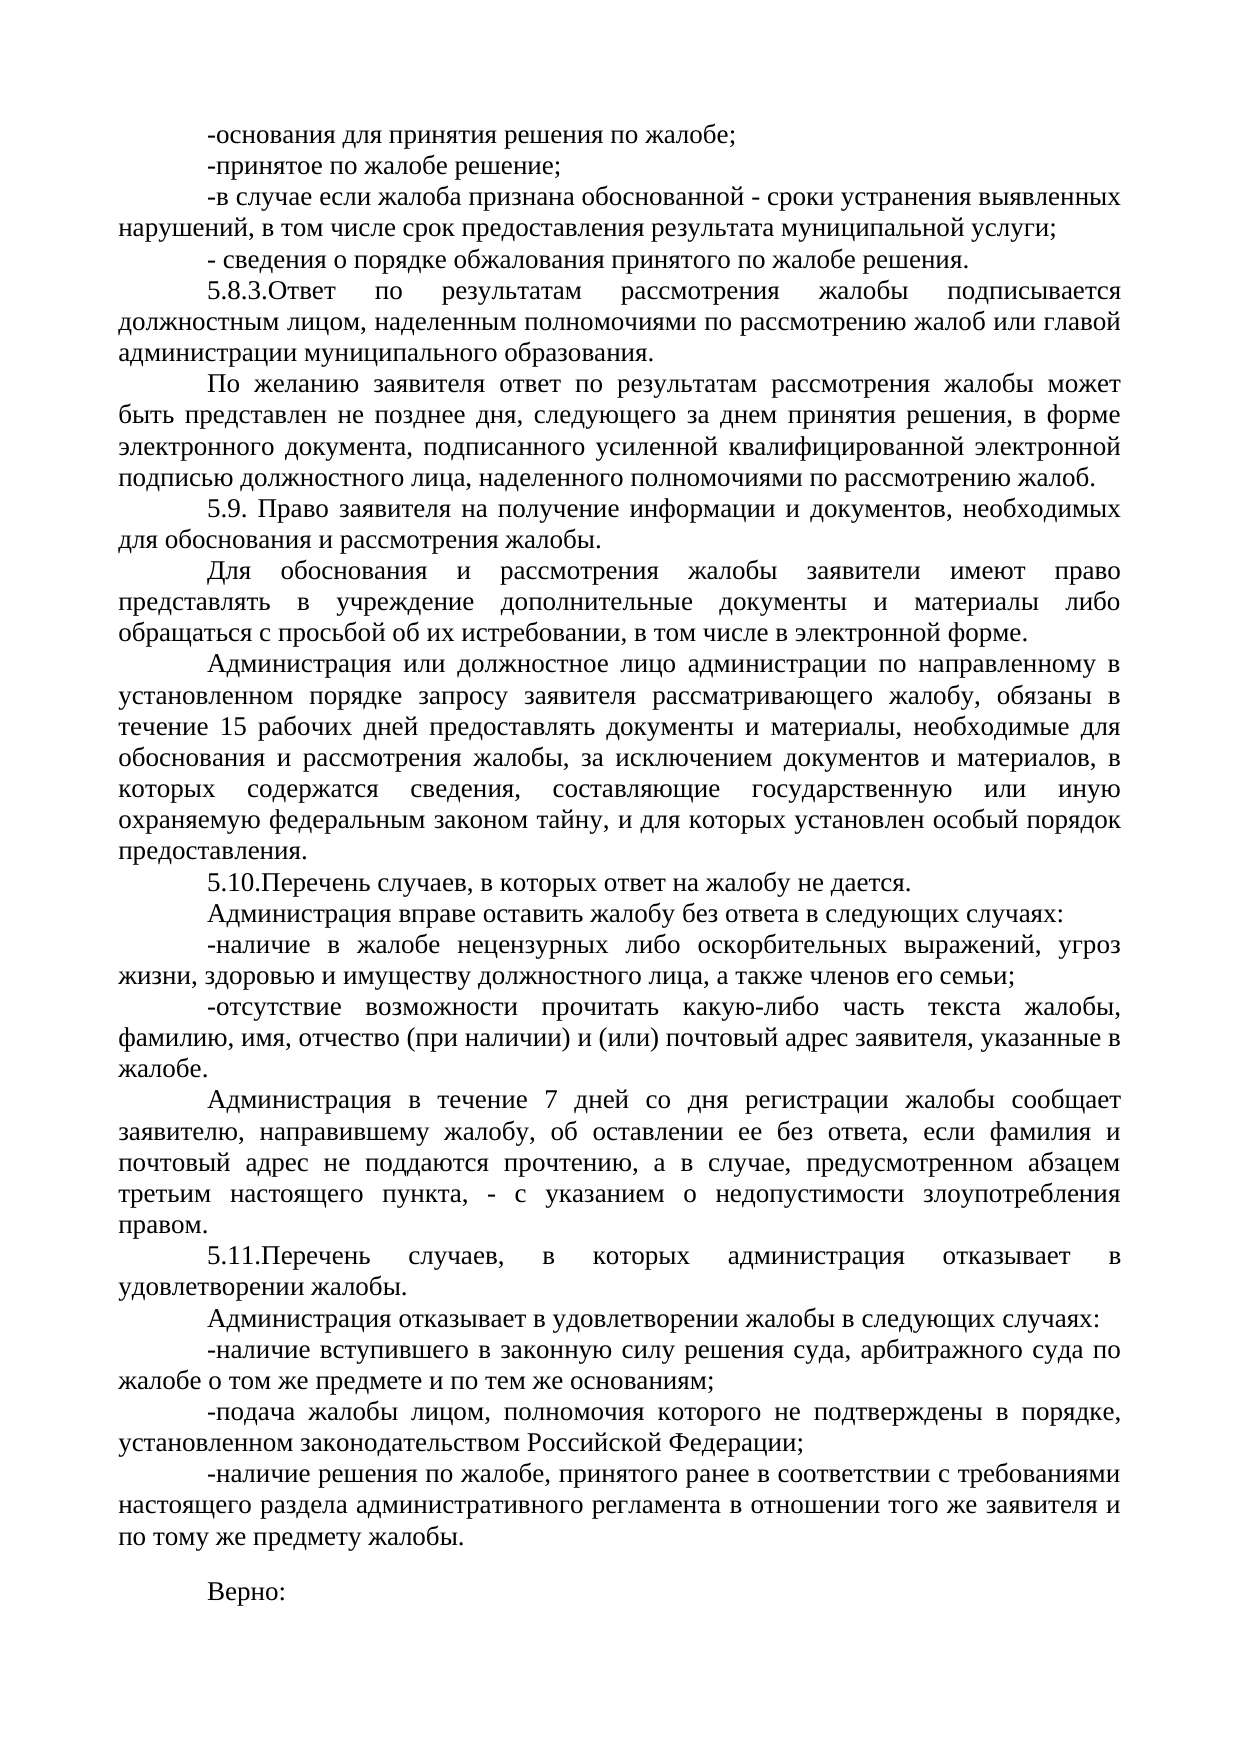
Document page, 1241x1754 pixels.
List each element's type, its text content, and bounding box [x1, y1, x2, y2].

text 5.10.Перечень случаев, в которых ответ на жалобу не дается. [118, 866, 1122, 897]
text -в случае если жалоба признана обоснованной - сроки устранения выявленных нарушений, в том числе срок предоставления результата муниципальной услуги; [118, 180, 1122, 243]
text Администрация в течение 7 дней со дня регистрации жалобы сообщает заявителю, направившему жалобу, об оставлении ее без ответа, если фамилия и почтовый адрес не поддаются прочтению, а в случае, предусмотренном абзацем третьим настоящего пункта, - с указанием о недопустимости злоупотребления правом. [118, 1084, 1122, 1239]
text Администрация отказывает в удовлетворении жалобы в следующих случаях: [118, 1302, 1122, 1333]
text Администрация или должностное лицо администрации по направленному в установленном порядке запросу заявителя рассматривающего жалобу, обязаны в течение 15 рабочих дней предоставлять документы и материалы, необходимые для обоснования и рассмотрения жалобы, за исключением документов и материалов, в которых содержатся сведения, составляющие государственную или иную охраняемую федеральным законом тайну, и для которых установлен особый порядок предоставления. [118, 648, 1122, 866]
text -наличие вступившего в законную силу решения суда, арбитражного суда по жалобе о том же предмете и по тем же основаниям; [118, 1333, 1122, 1395]
text 5.8.3.Ответ по результатам рассмотрения жалобы подписывается должностным лицом, наделенным полномочиями по рассмотрению жалоб или главой администрации муниципального образования. [118, 274, 1122, 367]
text -принятое по жалобе решение; [118, 149, 1122, 180]
text -наличие в жалобе нецензурных либо оскорбительных выражений, угроз жизни, здоровью и имуществу должностного лица, а также членов его семьи; [118, 928, 1122, 990]
text Для обоснования и рассмотрения жалобы заявители имеют право представлять в учреждение дополнительные документы и материалы либо обращаться с просьбой об их истребовании, в том числе в электронной форме. [118, 554, 1122, 648]
text 5.11.Перечень случаев, в которых администрация отказывает в удовлетворении жалобы. [118, 1239, 1122, 1302]
text 5.9. Право заявителя на получение информации и документов, необходимых для обоснования и рассмотрения жалобы. [118, 492, 1122, 554]
text Администрация вправе оставить жалобу без ответа в следующих случаях: [118, 897, 1122, 928]
text По желанию заявителя ответ по результатам рассмотрения жалобы может быть представлен не позднее дня, следующего за днем принятия решения, в форме электронного документа, подписанного усиленной квалифицированной электронной подписью должностного лица, наделенного полномочиями по рассмотрению жалоб. [118, 367, 1122, 492]
text -основания для принятия решения по жалобе; [118, 118, 1122, 149]
text - сведения о порядке обжалования принятого по жалобе решения. [118, 243, 1122, 274]
text -подача жалобы лицом, полномочия которого не подтверждены в порядке, установленном законодательством Российской Федерации; [118, 1395, 1122, 1457]
text -отсутствие возможности прочитать какую-либо часть текста жалобы, фамилию, имя, отчество (при наличии) и (или) почтовый адрес заявителя, указанные в жалобе. [118, 990, 1122, 1084]
text -наличие решения по жалобе, принятого ранее в соответствии с требованиями настоящего раздела административного регламента в отношении того же заявителя и по тому же предмету жалобы. [118, 1457, 1122, 1551]
text Верно: [118, 1575, 1122, 1606]
